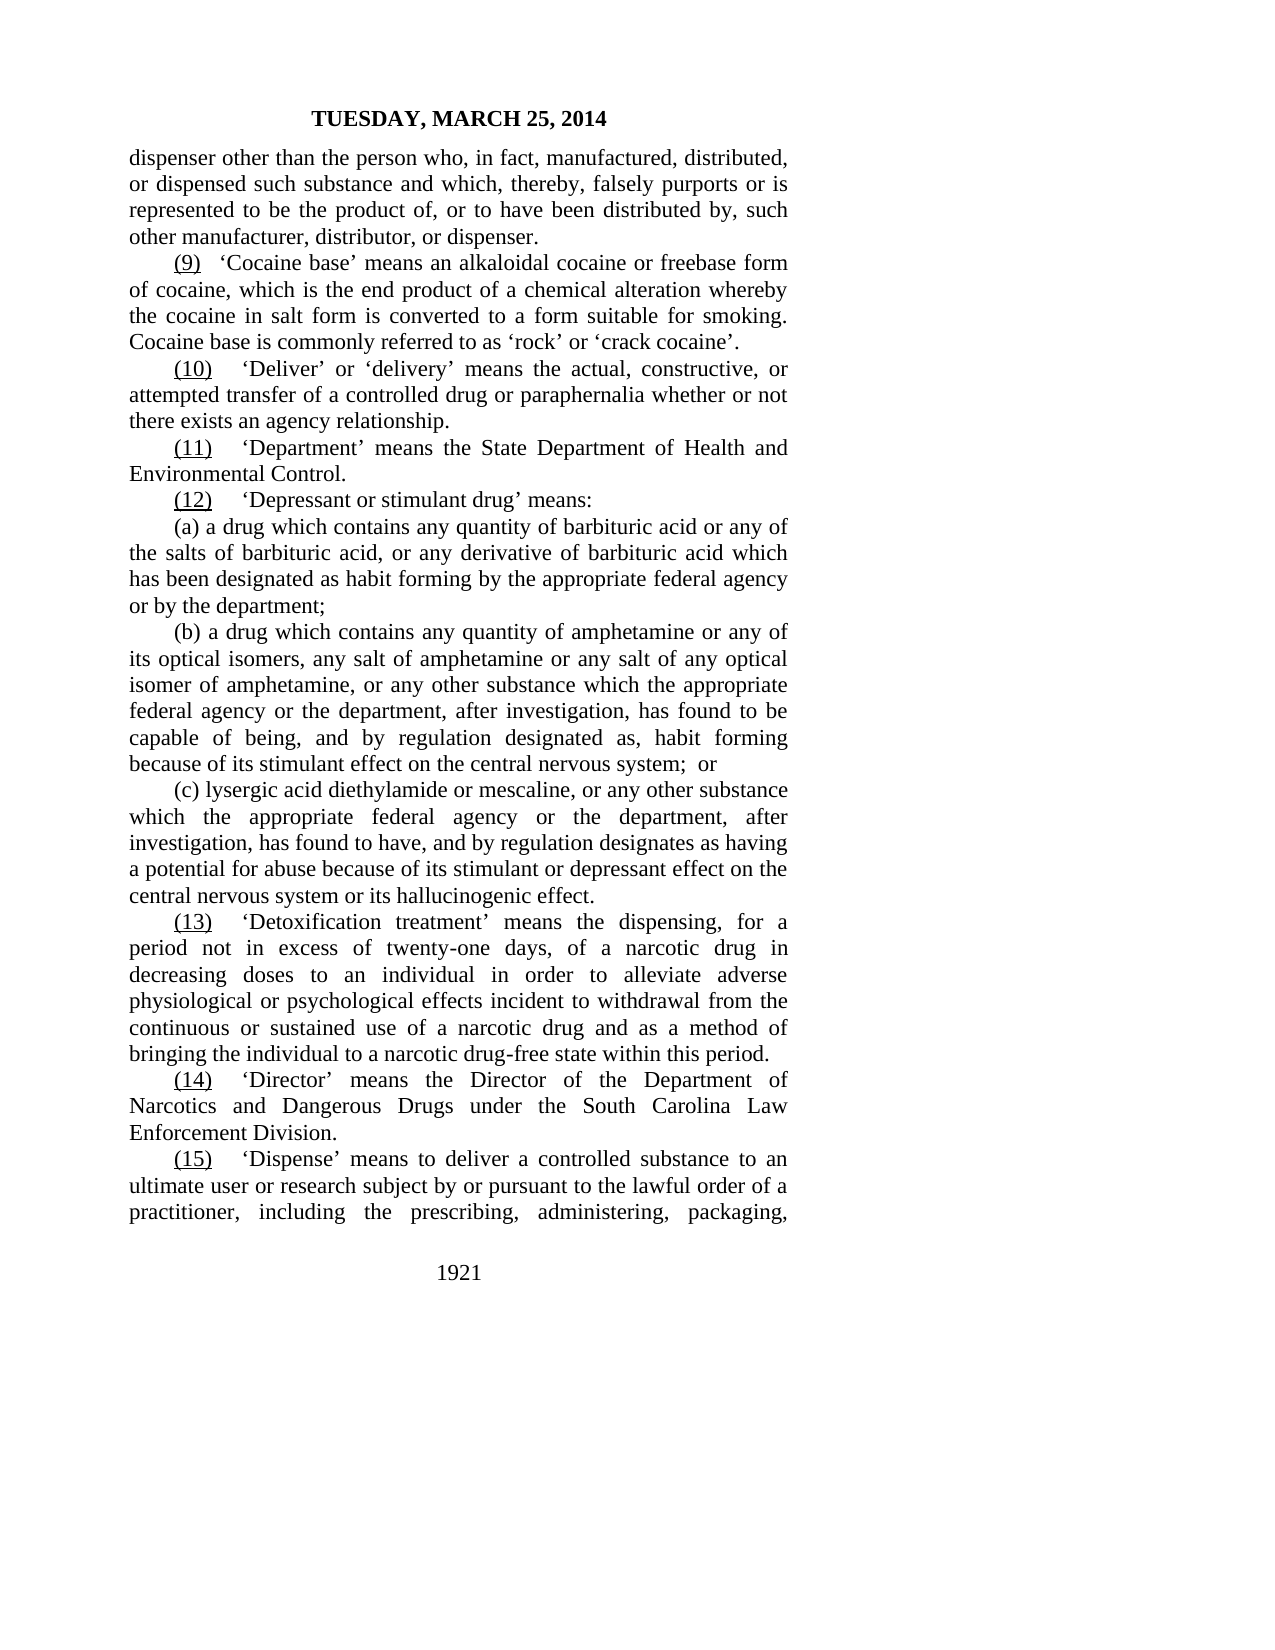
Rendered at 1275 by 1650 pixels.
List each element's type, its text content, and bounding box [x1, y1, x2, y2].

text (11) ‘Department’ means the State Department of Health and Environmental Control. [129, 434, 789, 486]
text (9) ‘Cocaine base’ means an alkaloidal cocaine or freebase form of cocaine, which is the end product of a chemical alteration whereby the cocaine in salt form is converted to a form suitable for smoking. Cocaine base is commonly referred to as ‘rock’ or ‘crack cocaine’. [129, 249, 789, 355]
text (10) ‘Deliver’ or ‘delivery’ means the actual, constructive, or attempted transfer of a controlled drug or paraphernalia whether or not there exists an agency relationship. [129, 355, 789, 434]
text (14) ‘Director’ means the Director of the Department of Narcotics and Dangerous Drugs under the South Carolina Law Enforcement Division. [129, 1066, 789, 1145]
text (b) a drug which contains any quantity of amphetamine or any of its optical isomers, any salt of amphetamine or any salt of any optical isomer of amphetamine, or any other substance which the appropriate federal agency or the department, after investigation, has found to be capable of being, and by regulation designated as, habit forming because of its stimulant effect on the central nervous system; or [129, 618, 789, 776]
text (a) a drug which contains any quantity of barbituric acid or any of the salts of barbituric acid, or any derivative of barbituric acid which has been designated as habit forming by the appropriate federal agency or by the department; [129, 513, 789, 618]
text (13) ‘Detoxification treatment’ means the dispensing, for a period not in excess of twenty-one days, of a narcotic drug in decreasing doses to an individual in order to alleviate adverse physiological or psychological effects incident to withdrawal from the continuous or sustained use of a narcotic drug and as a method of bringing the individual to a narcotic drug-free state within this period. [129, 908, 789, 1066]
text (12) ‘Depressant or stimulant drug’ means: [129, 486, 789, 513]
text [129, 1145, 789, 1224]
text (c) lysergic acid diethylamide or mescaline, or any other substance which the appropriate federal agency or the department, after investigation, has found to have, and by regulation designates as having a potential for abuse because of its stimulant or depressant effect on the central nervous system or its hallucinogenic effect. [129, 776, 789, 908]
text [129, 144, 789, 249]
